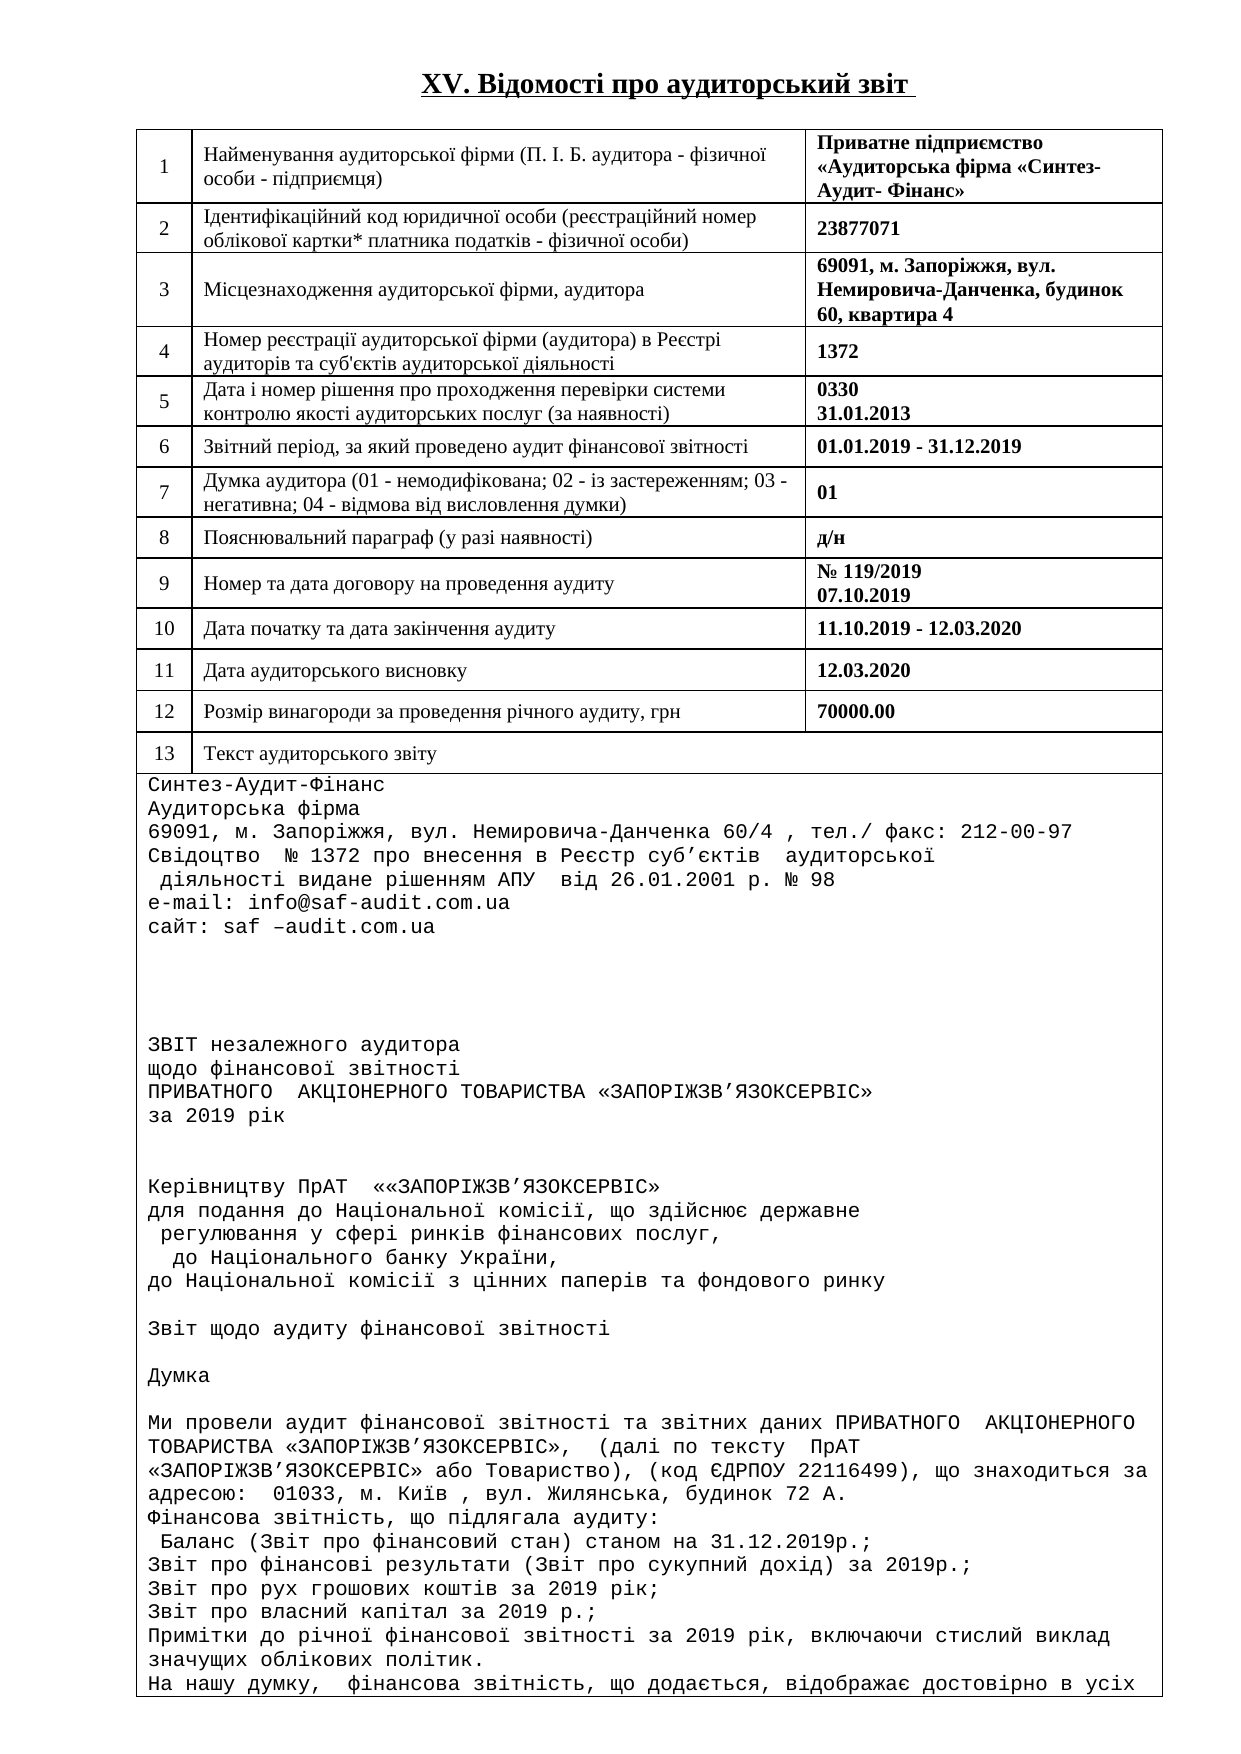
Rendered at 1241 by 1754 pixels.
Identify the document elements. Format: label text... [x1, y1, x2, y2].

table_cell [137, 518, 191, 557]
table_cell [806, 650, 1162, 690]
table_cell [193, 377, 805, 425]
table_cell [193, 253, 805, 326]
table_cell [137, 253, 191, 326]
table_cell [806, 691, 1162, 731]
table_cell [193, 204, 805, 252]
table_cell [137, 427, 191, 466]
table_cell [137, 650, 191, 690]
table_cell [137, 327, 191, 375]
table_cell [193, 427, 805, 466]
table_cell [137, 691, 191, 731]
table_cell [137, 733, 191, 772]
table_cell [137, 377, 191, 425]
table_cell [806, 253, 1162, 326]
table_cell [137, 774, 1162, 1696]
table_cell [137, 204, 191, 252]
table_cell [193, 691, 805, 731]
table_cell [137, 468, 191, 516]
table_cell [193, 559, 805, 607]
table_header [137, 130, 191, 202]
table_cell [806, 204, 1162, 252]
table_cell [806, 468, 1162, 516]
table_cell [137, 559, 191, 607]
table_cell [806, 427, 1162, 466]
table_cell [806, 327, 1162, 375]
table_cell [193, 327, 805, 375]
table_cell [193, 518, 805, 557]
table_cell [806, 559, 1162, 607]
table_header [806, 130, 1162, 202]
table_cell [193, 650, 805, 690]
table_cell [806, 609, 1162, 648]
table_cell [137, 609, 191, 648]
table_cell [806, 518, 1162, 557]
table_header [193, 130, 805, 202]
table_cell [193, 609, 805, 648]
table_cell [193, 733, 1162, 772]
text XV. Відомості про аудиторський звіт [148, 67, 1181, 100]
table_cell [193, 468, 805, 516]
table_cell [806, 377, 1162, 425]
